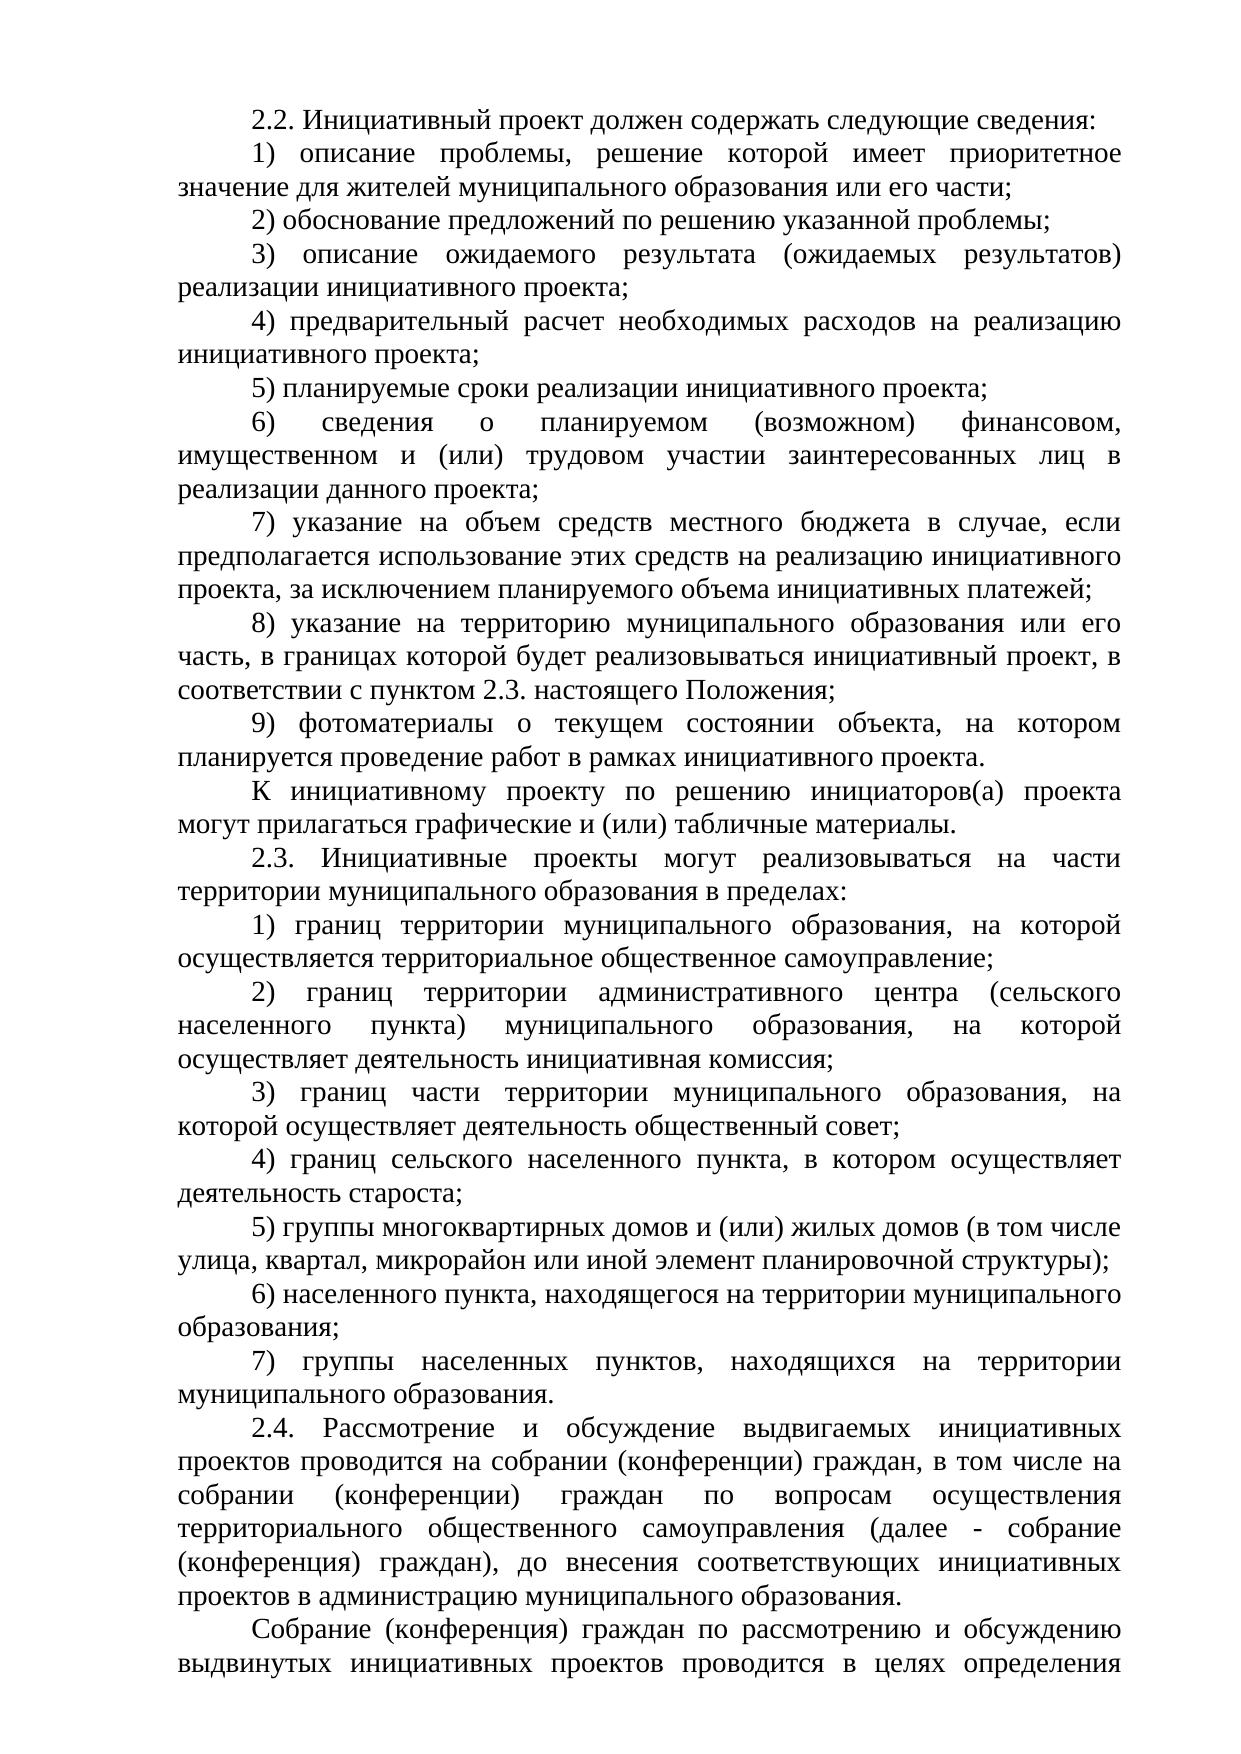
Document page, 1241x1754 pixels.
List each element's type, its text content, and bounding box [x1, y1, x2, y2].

text К инициативному проекту по решению инициаторов(а) проекта могут прилагаться графические и (или) табличные материалы. [177, 773, 1122, 840]
text 3) описание ожидаемого результата (ожидаемых результатов) реализации инициативного проекта; [177, 236, 1122, 303]
text 2.4. Рассмотрение и обсуждение выдвигаемых инициативных проектов проводится на собрании (конференции) граждан, в том числе на собрании (конференции) граждан по вопросам осуществления территориального общественного самоуправления (далее - собрание (конференция) граждан), до внесения соответствующих инициативных проектов в администрацию муниципального образования. [177, 1410, 1122, 1611]
text 4) границ сельского населенного пункта, в котором осуществляет деятельность староста; [177, 1142, 1122, 1209]
text 3) границ части территории муниципального образования, на которой осуществляет деятельность общественный совет; [177, 1074, 1122, 1142]
text 1) границ территории муниципального образования, на которой осуществляется территориальное общественное самоуправление; [177, 907, 1122, 974]
text 6) сведения о планируемом (возможном) финансовом, имущественном и (или) трудовом участии заинтересованных лиц в реализации данного проекта; [177, 404, 1122, 504]
text 5) планируемые сроки реализации инициативного проекта; [177, 370, 1122, 404]
text 7) группы населенных пунктов, находящихся на территории муниципального образования. [177, 1343, 1122, 1410]
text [177, 1611, 1122, 1678]
text 8) указание на территорию муниципального образования или его часть, в границах которой будет реализовываться инициативный проект, в соответствии с пунктом 2.3. настоящего Положения; [177, 605, 1122, 706]
text 1) описание проблемы, решение которой имеет приоритетное значение для жителей муниципального образования или его части; [177, 135, 1122, 202]
text 5) группы многоквартирных домов и (или) жилых домов (в том числе улица, квартал, микрорайон или иной элемент планировочной структуры); [177, 1209, 1122, 1276]
text 2) границ территории административного центра (сельского населенного пункта) муниципального образования, на которой осуществляет деятельность инициативная комиссия; [177, 974, 1122, 1074]
text 2.3. Инициативные проекты могут реализовываться на части территории муниципального образования в пределах: [177, 840, 1122, 907]
text 6) населенного пункта, находящегося на территории муниципального образования; [177, 1276, 1122, 1343]
text 9) фотоматериалы о текущем состоянии объекта, на котором планируется проведение работ в рамках инициативного проекта. [177, 706, 1122, 773]
text 2) обоснование предложений по решению указанной проблемы; [177, 202, 1122, 236]
text 4) предварительный расчет необходимых расходов на реализацию инициативного проекта; [177, 303, 1122, 370]
text 2.2. Инициативный проект должен содержать следующие сведения: [177, 102, 1122, 135]
text 7) указание на объем средств местного бюджета в случае, если предполагается использование этих средств на реализацию инициативного проекта, за исключением планируемого объема инициативных платежей; [177, 504, 1122, 605]
